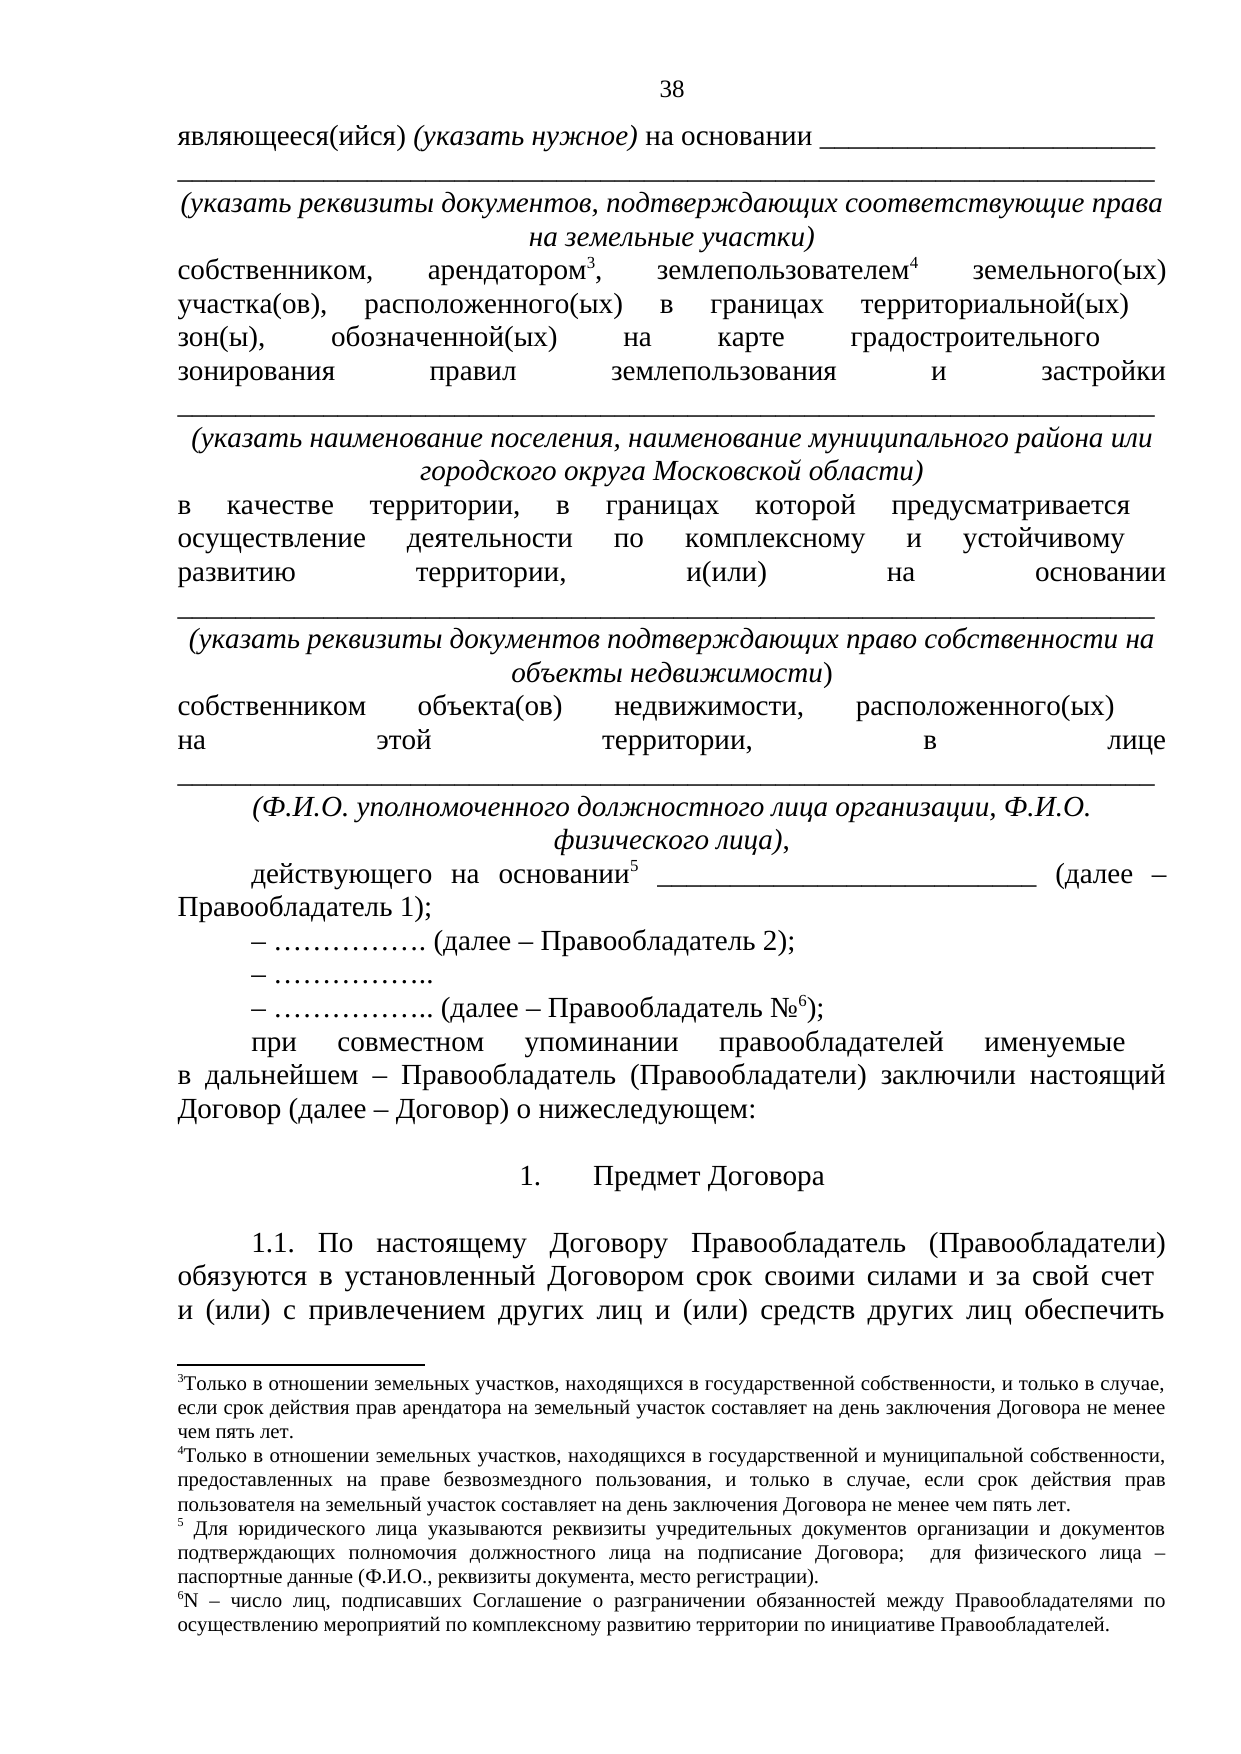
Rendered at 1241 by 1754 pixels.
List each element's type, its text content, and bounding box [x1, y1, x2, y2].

text собственником объекта(ов) недвижимости, расположенного(ых) на этой территории, в лице ___________________________________________________________________ [177, 688, 1166, 789]
text ___________________________________________________________________ [177, 152, 1166, 185]
text – …………….. [177, 957, 1166, 990]
text (Ф.И.О. уполномоченного должностного лица организации, Ф.И.О. физического лица), [177, 789, 1166, 856]
text (указать реквизиты документов подтверждающих право собственности на объекты недвижимости) [177, 621, 1166, 688]
text собственником, арендатором, землепользователем земельного(ых) участка(ов), расположенного(ых) в границах территориальной(ых) зон(ы), обозначенной(ых) на карте градостроительного зонирования правил землепользования и застройки ___________________________________________________________________ [177, 252, 1166, 420]
text (указать реквизиты документов, подтверждающих соответствующие права на земельные участки) [177, 185, 1166, 252]
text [177, 1225, 1166, 1326]
text – ……………. (далее – Правообладатель 2); [177, 923, 1166, 957]
list Предмет Договора [177, 1158, 1166, 1191]
text при совместном упоминании правообладателей именуемые в дальнейшем – Правообладатель (Правообладатели) заключили настоящий Договор (далее – Договор) о нижеследующем: [177, 1024, 1166, 1124]
text (указать наименование поселения, наименование муниципального района или городского округа Московской области) [177, 420, 1166, 487]
text – …………….. (далее – Правообладатель №); [177, 990, 1166, 1024]
text являющееся(ийся) (указать нужное) на основании _______________________ [177, 118, 1166, 152]
text в качестве территории, в границах которой предусматривается осуществление деятельности по комплексному и устойчивому развитию территории, и(или) на основании ___________________________________________________________________ [177, 487, 1166, 621]
text действующего на основании __________________________ (далее – Правообладатель 1); [177, 856, 1166, 923]
